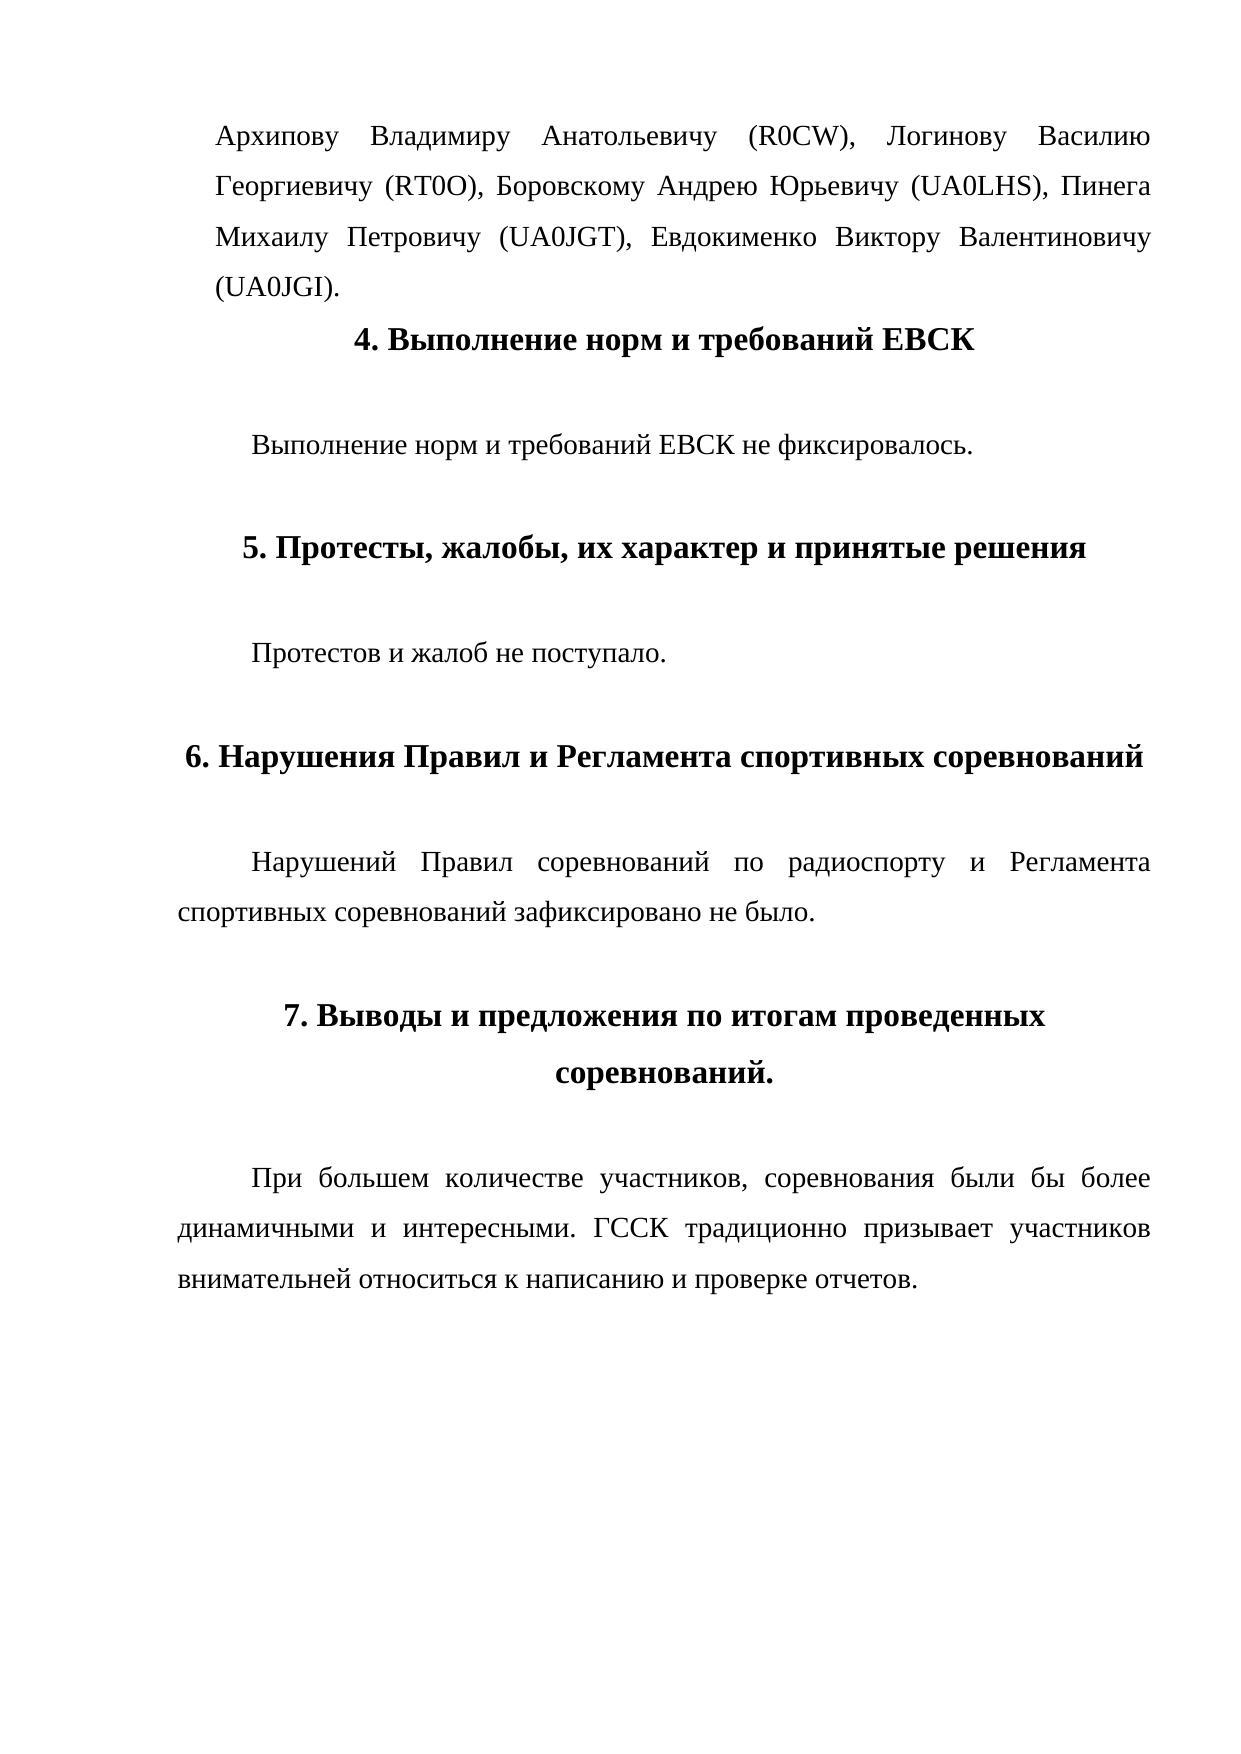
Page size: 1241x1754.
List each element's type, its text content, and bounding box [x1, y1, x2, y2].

text 5. Протесты, жалобы, их характер и принятые решения [177, 528, 1152, 566]
text При большем количестве участников, соревнования были бы более динамичными и интересными. ГССК традиционно призывает участников внимательней относиться к написанию и проверке отчетов. [177, 1160, 1152, 1294]
text Нарушений Правил соревнований по радиоспорту и Регламента спортивных соревнований зафиксировано не было. [177, 844, 1152, 928]
text 7. Выводы и предложения по итогам проведенных соревнований. [177, 995, 1152, 1091]
text 6. Нарушения Правил и Регламента спортивных соревнований [177, 736, 1152, 774]
text 4. Выполнение норм и требований ЕВСК [177, 319, 1152, 358]
text Протестов и жалоб не поступало. [177, 636, 1152, 669]
text Архипову Владимиру Анатольевичу (R0CW), Логинову Василию Георгиевичу (RT0O), Боровскому Андрею Юрьевичу (UA0LHS), Пинега Михаилу Петровичу (UA0JGT), Евдокименко Виктору Валентиновичу (UA0JGI). [215, 118, 1152, 303]
text Выполнение норм и требований ЕВСК не фиксировалось. [177, 427, 1152, 461]
